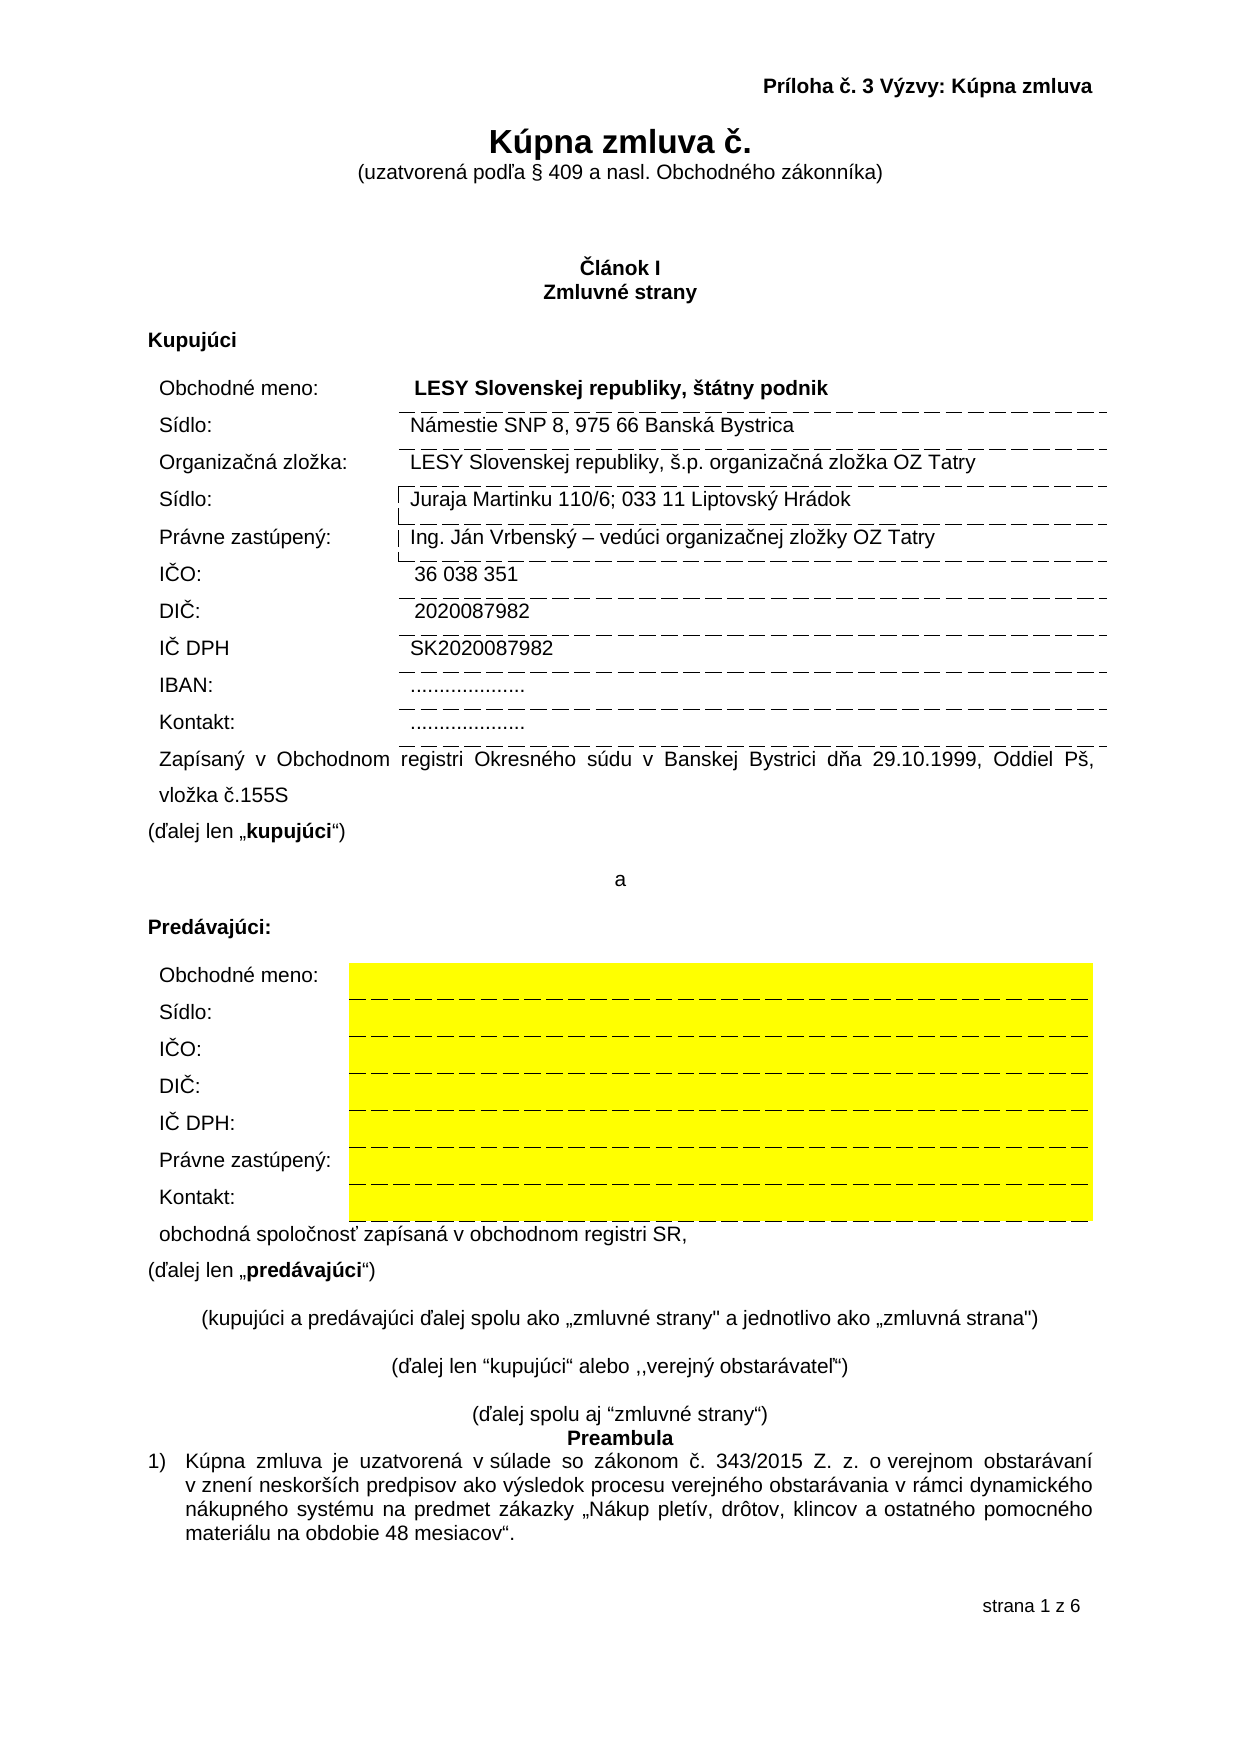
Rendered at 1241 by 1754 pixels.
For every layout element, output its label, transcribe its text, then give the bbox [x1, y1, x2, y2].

text Článok I [148, 256, 1093, 280]
text Príloha č. 3 Výzvy: Kúpna zmluva [148, 74, 1093, 98]
table_cell obchodná spoločnosť zapísaná v obchodnom registri SR, [148, 1221, 1093, 1258]
table_cell [349, 1036, 1093, 1073]
table_cell 2020087982 [399, 598, 1107, 635]
table_cell IČO: [148, 561, 399, 598]
table_cell Organizačná zložka: [148, 449, 399, 486]
table_cell Sídlo: [148, 412, 399, 449]
table_header Obchodné meno: [148, 963, 349, 999]
table_cell DIČ: [148, 1073, 349, 1110]
table_cell .................... [399, 709, 1107, 746]
text (kupujúci a predávajúci ďalej spolu ako „zmluvné strany" a jednotlivo ako „zmluvná strana") [148, 1306, 1093, 1329]
text (ďalej len “kupujúci“ alebo ,,verejný obstarávateľ“) [148, 1353, 1093, 1377]
table_header Lesy Slovenskej republiky, štátny podnik [399, 376, 1107, 412]
table_cell [349, 1073, 1093, 1110]
text (ďalej len „predávajúci“) [148, 1258, 1093, 1282]
table_cell [349, 1147, 1093, 1184]
table_cell SK2020087982 [399, 635, 1107, 672]
text Kupujúci [148, 328, 1093, 352]
table_cell 36 038 351 [399, 561, 1107, 598]
text Predávajúci: [148, 915, 1093, 939]
table_cell [349, 1184, 1093, 1221]
table_cell Zapísaný v Obchodnom registri Okresného súdu v Banskej Bystrici dňa 29.10.1999, Oddiel Pš, vložka č.155S [148, 746, 1107, 819]
table_cell Právne zastúpený: [148, 1147, 349, 1184]
table_cell IČ DPH: [148, 1110, 349, 1147]
text Zmluvné strany [148, 280, 1093, 304]
table_cell Sídlo: [148, 486, 399, 524]
table_header Obchodné meno: [148, 376, 399, 412]
table_cell LESY Slovenskej republiky, š.p. organizačná zložka OZ Tatry [399, 449, 1107, 486]
text a [148, 867, 1093, 891]
table_cell Námestie SNP 8, 975 66 Banská Bystrica [399, 412, 1107, 449]
text Kúpna zmluva č. [148, 122, 1093, 160]
table_cell .................... [399, 672, 1107, 709]
table_cell [349, 1110, 1093, 1147]
text Preambula [148, 1425, 1093, 1449]
table_cell Kontakt: [148, 1184, 349, 1221]
table_cell Juraja Martinku 110/6; 033 11 Liptovský Hrádok [399, 486, 1107, 524]
table_cell Právne zastúpený: [148, 524, 399, 561]
table_cell [349, 999, 1093, 1036]
table_header [349, 963, 1093, 999]
table_cell Ing. Ján Vrbenský – vedúci organizačnej zložky OZ Tatry [399, 524, 1107, 561]
text (ďalej spolu aj “zmluvné strany“) [148, 1401, 1093, 1425]
list Kúpna zmluva je uzatvorená v súlade so zákonom č. 343/2015 Z. z. o verejnom obstarávaní v znení neskorších predpisov ako výsledok procesu verejného obstarávania v rámci dynamického nákupného systému na predmet zákazky „Nákup pletív, drôtov, klincov a ostatného pomocného materiálu na obdobie 48 mesiacov“. [148, 1449, 1093, 1545]
table_cell Sídlo: [148, 999, 349, 1036]
table_cell IBAN: [148, 672, 399, 709]
table_cell IČ DPH [148, 635, 399, 672]
table_cell IČO: [148, 1036, 349, 1073]
table_cell Kontakt: [148, 709, 399, 746]
table_cell DIČ: [148, 598, 399, 635]
text (ďalej len „kupujúci“) [148, 819, 1093, 843]
text (uzatvorená podľa § 409 a nasl. Obchodného zákonníka) [148, 160, 1093, 184]
